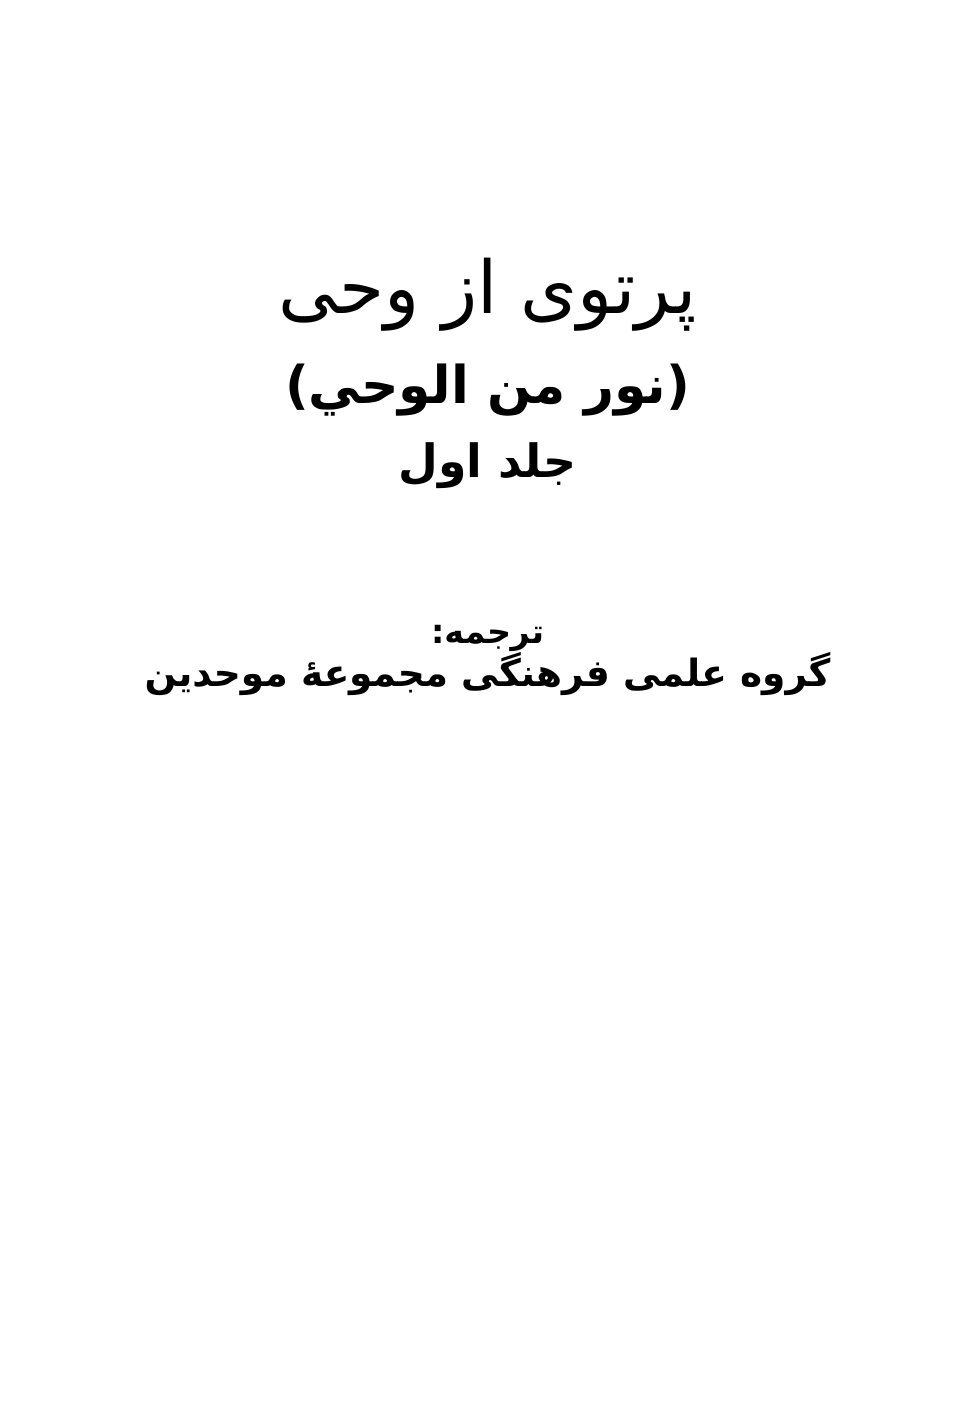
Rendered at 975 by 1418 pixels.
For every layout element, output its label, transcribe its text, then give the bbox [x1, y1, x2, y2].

text ترجمه: [118, 613, 857, 652]
text (نور من الوحي) [118, 355, 857, 416]
text گروه علمی فرهنگی مجموعۀ موحدین [118, 652, 857, 695]
text پرتوی از وحی [118, 246, 857, 330]
text جلد اول [118, 435, 857, 488]
